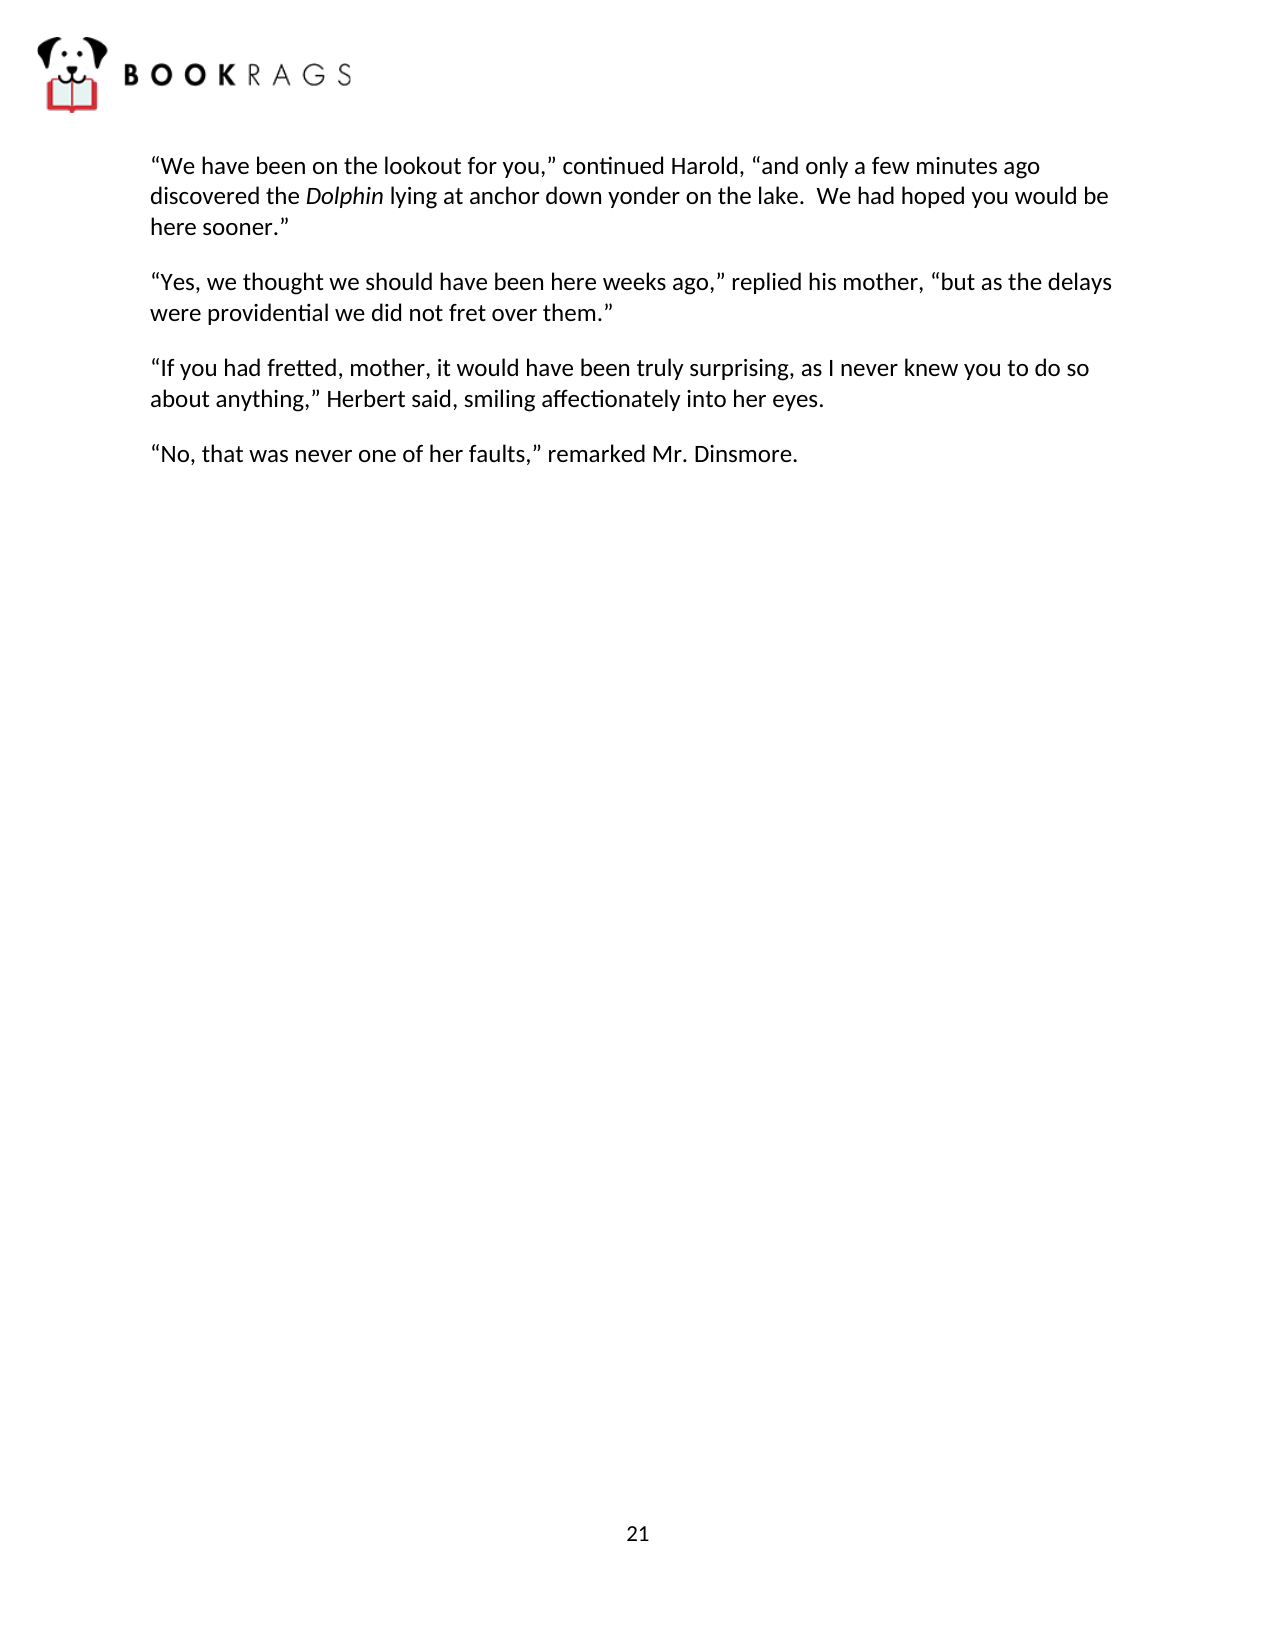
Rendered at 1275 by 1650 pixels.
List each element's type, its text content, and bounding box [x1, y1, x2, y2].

text “No, that was never one of her faults,” remarked Mr. Dinsmore. [150, 439, 1125, 469]
text “Yes, we thought we should have been here weeks ago,” replied his mother, “but as the delays were providential we did not fret over them.” [150, 267, 1125, 328]
text “If you had fretted, mother, it would have been truly surprising, as I never knew you to do so about anything,” Herbert said, smiling affectionately into her eyes. [150, 353, 1125, 414]
text “We have been on the lookout for you,” continued Harold, “and only a few minutes ago discovered the Dolphin lying at anchor down yonder on the lake. We had hoped you would be here sooner.” [150, 150, 1125, 242]
picture [37, 37, 351, 113]
